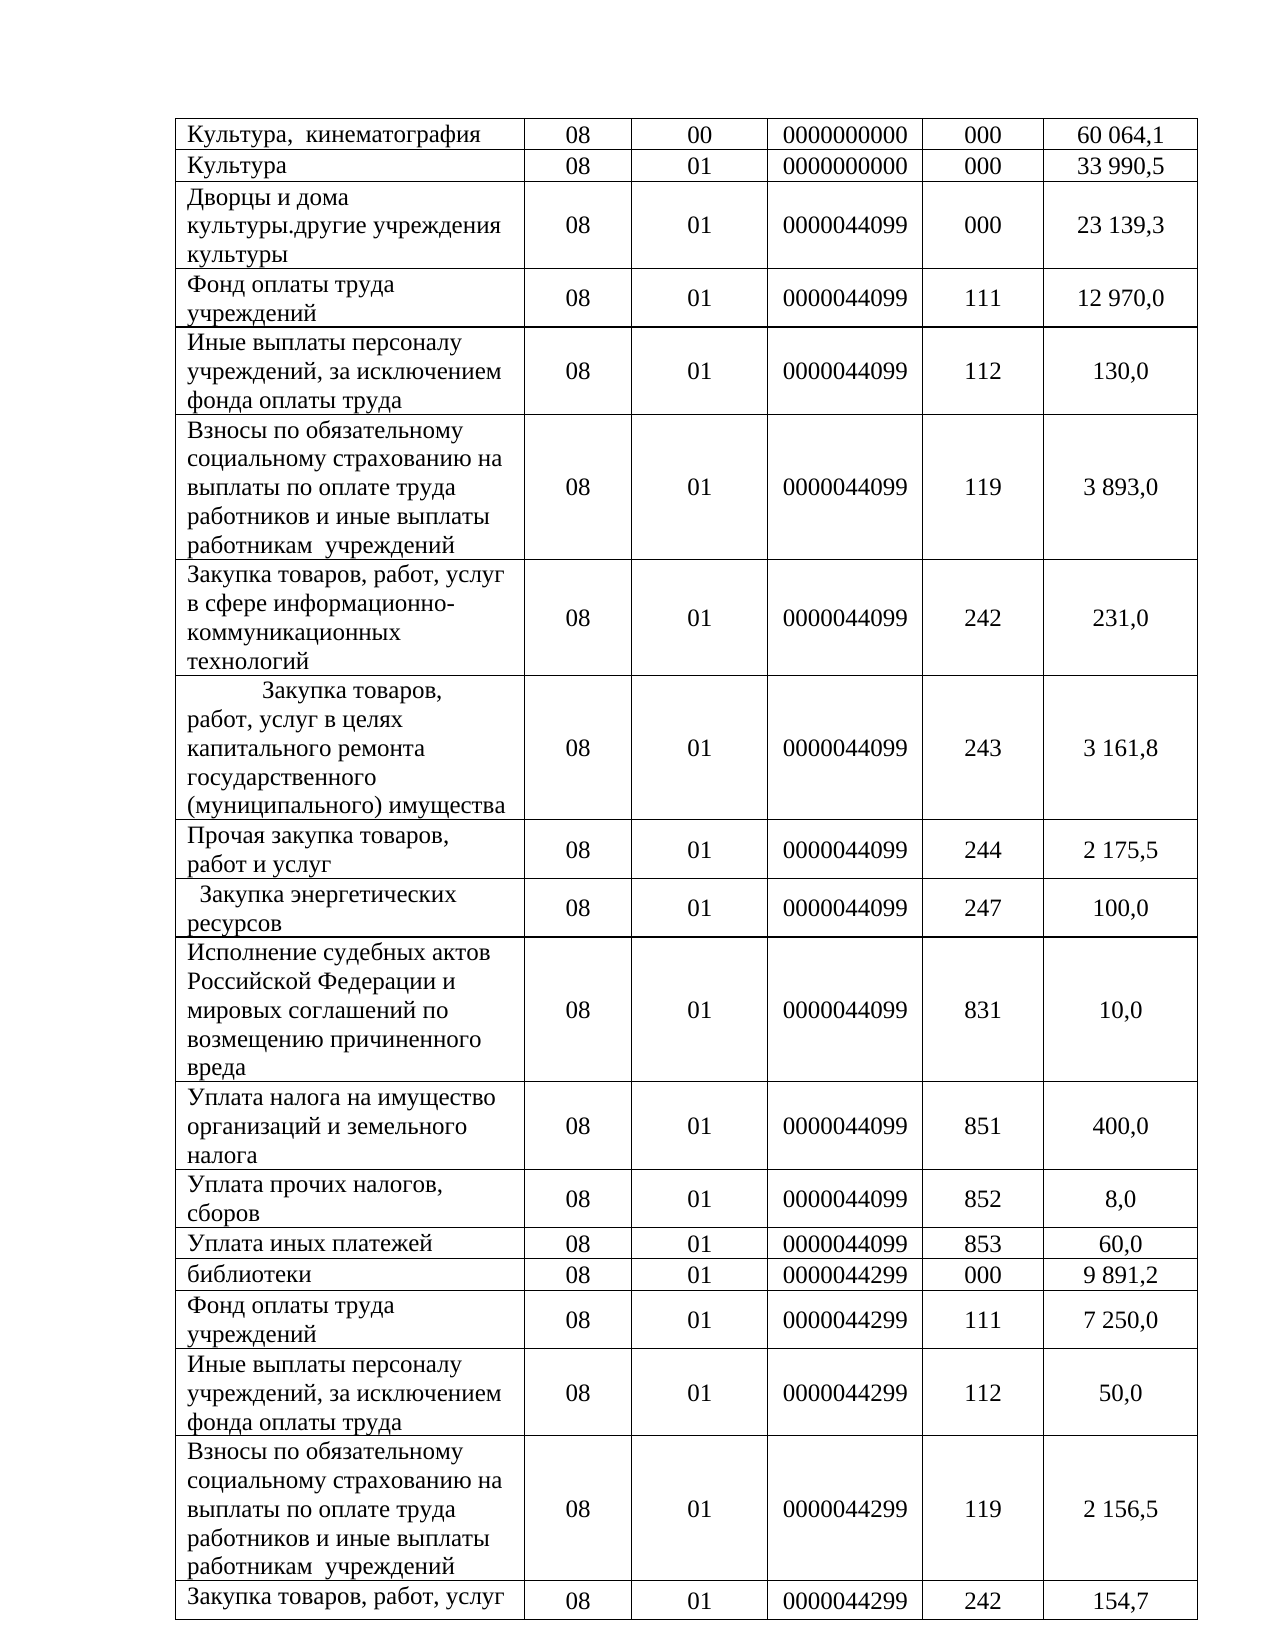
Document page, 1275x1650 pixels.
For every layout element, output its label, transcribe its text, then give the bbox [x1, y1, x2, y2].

table_cell 2 175,5 [1044, 820, 1197, 878]
table_cell 01 [632, 938, 767, 1081]
table_cell 33 990,5 [1044, 150, 1197, 181]
table_cell 0000044099 [768, 820, 922, 878]
table_cell 119 [923, 415, 1043, 558]
table_cell 111 [923, 269, 1043, 326]
table_cell 852 [923, 1170, 1043, 1227]
table_cell 0000044099 [768, 415, 922, 558]
table_cell 08 [525, 1436, 631, 1580]
table_cell Закупка товаров, работ, услуг в сфере информационно-коммуникационных технологий [176, 560, 524, 674]
table_cell 0000000000 [768, 150, 922, 181]
table_cell 0000044299 [768, 1291, 922, 1348]
table_cell 01 [632, 676, 767, 819]
table_cell 100,0 [1044, 879, 1197, 936]
table_cell 01 [632, 150, 767, 181]
table_cell 000 [923, 150, 1043, 181]
table_cell 851 [923, 1082, 1043, 1168]
table_cell 23 139,3 [1044, 182, 1197, 268]
table_cell 9 891,2 [1044, 1259, 1197, 1289]
table_cell 08 [525, 182, 631, 268]
table_cell 0000044299 [768, 1349, 922, 1435]
table_cell 0000044099 [768, 182, 922, 268]
table_cell 111 [923, 1291, 1043, 1348]
table_cell 01 [632, 1228, 767, 1258]
table_cell 08 [525, 150, 631, 181]
table_cell 01 [632, 879, 767, 936]
table_cell Закупка энергетических ресурсов [176, 879, 524, 936]
table_cell Культура, кинематография [176, 119, 524, 149]
table_cell 01 [632, 560, 767, 674]
table_cell 247 [923, 879, 1043, 936]
table_cell 01 [632, 820, 767, 878]
table_cell 08 [525, 560, 631, 674]
table_cell 154,7 [1044, 1581, 1197, 1619]
table_cell 08 [525, 1349, 631, 1435]
table_cell 0000044299 [768, 1581, 922, 1619]
table_cell 08 [525, 1170, 631, 1227]
table_cell Закупка товаров, работ, услуг в целях капитального ремонта государственного (муниципального) имущества [176, 676, 524, 819]
table_cell 000 [923, 182, 1043, 268]
table_cell 000 [923, 119, 1043, 149]
table_cell 08 [525, 938, 631, 1081]
table_cell 08 [525, 1291, 631, 1348]
table_cell 08 [525, 676, 631, 819]
table_cell 0000044099 [768, 560, 922, 674]
table_cell 08 [525, 1082, 631, 1168]
table_cell 130,0 [1044, 328, 1197, 414]
table_cell 01 [632, 1436, 767, 1580]
table_cell 244 [923, 820, 1043, 878]
table_cell Взносы по обязательному социальному страхованию на выплаты по оплате труда работников и иные выплаты работникам учреждений [176, 1436, 524, 1580]
table_cell Взносы по обязательному социальному страхованию на выплаты по оплате труда работников и иные выплаты работникам учреждений [176, 415, 524, 558]
table_cell 01 [632, 1259, 767, 1289]
table_cell Культура [176, 150, 524, 181]
table_cell 0000044099 [768, 269, 922, 326]
table_cell 400,0 [1044, 1082, 1197, 1168]
table_cell 08 [525, 269, 631, 326]
table_cell 242 [923, 560, 1043, 674]
table_cell 3 161,8 [1044, 676, 1197, 819]
table_cell 231,0 [1044, 560, 1197, 674]
table_cell Иные выплаты персоналу учреждений, за исключением фонда оплаты труда [176, 328, 524, 414]
table_cell 0000000000 [768, 119, 922, 149]
table_cell 60,0 [1044, 1228, 1197, 1258]
table_cell 853 [923, 1228, 1043, 1258]
table_cell 01 [632, 1349, 767, 1435]
table_cell 08 [525, 1259, 631, 1289]
table_cell 0000044099 [768, 938, 922, 1081]
table_cell 08 [525, 820, 631, 878]
table_cell 000 [923, 1259, 1043, 1289]
table_cell 242 [923, 1581, 1043, 1619]
table_cell Иные выплаты персоналу учреждений, за исключением фонда оплаты труда [176, 1349, 524, 1435]
table_cell 01 [632, 328, 767, 414]
table_cell 60 064,1 [1044, 119, 1197, 149]
table_cell 831 [923, 938, 1043, 1081]
table_cell 50,0 [1044, 1349, 1197, 1435]
table_cell 8,0 [1044, 1170, 1197, 1227]
table_cell Уплата прочих налогов, сборов [176, 1170, 524, 1227]
table_cell 0000044299 [768, 1259, 922, 1289]
table_cell 7 250,0 [1044, 1291, 1197, 1348]
table_cell Фонд оплаты труда учреждений [176, 269, 524, 326]
table_cell 0000044099 [768, 879, 922, 936]
table_cell 08 [525, 119, 631, 149]
table_cell 119 [923, 1436, 1043, 1580]
table_cell 0000044099 [768, 676, 922, 819]
table_cell 112 [923, 328, 1043, 414]
table_cell 0000044099 [768, 1170, 922, 1227]
table_cell Прочая закупка товаров, работ и услуг [176, 820, 524, 878]
table_cell 0000044299 [768, 1436, 922, 1580]
table_cell 00 [632, 119, 767, 149]
table_cell 01 [632, 1291, 767, 1348]
table_cell 12 970,0 [1044, 269, 1197, 326]
table_cell 0000044099 [768, 328, 922, 414]
table_cell 243 [923, 676, 1043, 819]
table_cell Дворцы и дома культуры.другие учреждения культуры [176, 182, 524, 268]
table_cell 112 [923, 1349, 1043, 1435]
table_cell Фонд оплаты труда учреждений [176, 1291, 524, 1348]
table_cell 3 893,0 [1044, 415, 1197, 558]
table_cell Уплата иных платежей [176, 1228, 524, 1258]
table_cell 0000044099 [768, 1082, 922, 1168]
table_cell 01 [632, 1170, 767, 1227]
table_cell 01 [632, 415, 767, 558]
table_cell 01 [632, 269, 767, 326]
table_cell 08 [525, 879, 631, 936]
table_cell 01 [632, 1581, 767, 1619]
table_cell Исполнение судебных актов Российской Федерации и мировых соглашений по возмещению причиненного вреда [176, 938, 524, 1081]
table_cell 08 [525, 1228, 631, 1258]
table_cell Уплата налога на имущество организаций и земельного налога [176, 1082, 524, 1168]
table_cell 0000044099 [768, 1228, 922, 1258]
table_cell 10,0 [1044, 938, 1197, 1081]
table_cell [176, 1581, 524, 1619]
table_cell 01 [632, 1082, 767, 1168]
table_cell 01 [632, 182, 767, 268]
table_cell 2 156,5 [1044, 1436, 1197, 1580]
table_cell библиотеки [176, 1259, 524, 1289]
table_cell 08 [525, 328, 631, 414]
table_cell 08 [525, 415, 631, 558]
table_cell 08 [525, 1581, 631, 1619]
